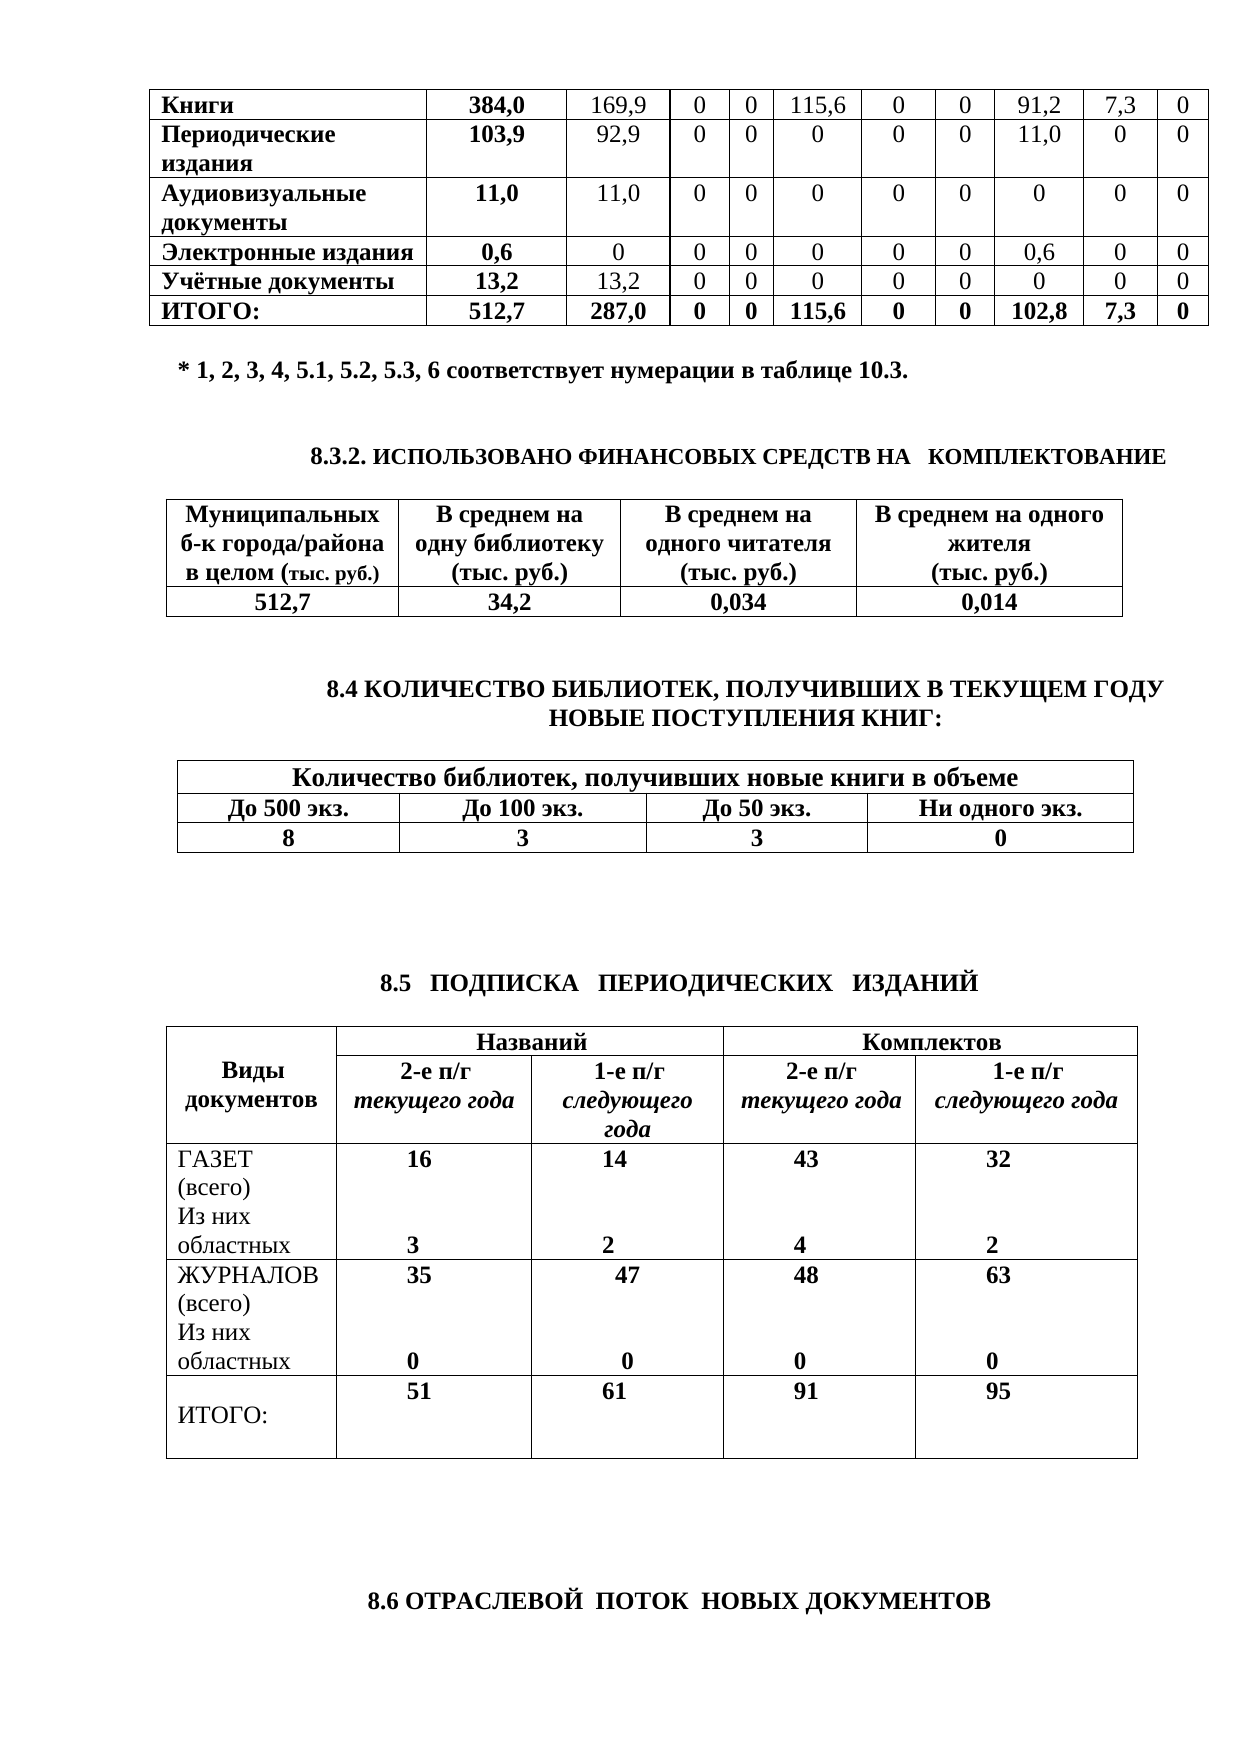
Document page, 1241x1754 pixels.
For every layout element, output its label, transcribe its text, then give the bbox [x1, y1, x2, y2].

table_cell 0 [1158, 266, 1208, 295]
table_cell 91,2 [995, 90, 1083, 118]
table_cell 0 [730, 296, 773, 325]
table_cell 0 [936, 90, 994, 118]
table_cell 63 0 [916, 1260, 1137, 1375]
table_cell 0,6 [427, 237, 566, 265]
table_cell 0 [730, 266, 773, 295]
table_cell 3 [647, 823, 867, 852]
table_cell 0 [730, 90, 773, 118]
table_cell 0 [862, 266, 935, 295]
table_cell 43 4 [724, 1144, 915, 1259]
table_header В среднем на одного читателя (тыс. руб.) [621, 500, 856, 586]
text 8.5 ПОДПИСКА ПЕРИОДИЧЕСКИХ ИЗДАНИЙ [177, 968, 1181, 997]
table_cell 384,0 [427, 90, 566, 118]
table_cell 0 [995, 178, 1083, 236]
table_cell 0 [862, 296, 935, 325]
table_cell 0 [862, 90, 935, 118]
table_cell 115,6 [774, 90, 861, 118]
table_cell 13,2 [567, 266, 669, 295]
table_cell 7,3 [1084, 296, 1157, 325]
table_cell 0 [1084, 120, 1157, 177]
table_cell 0 [730, 237, 773, 265]
table_cell 3 [400, 823, 646, 852]
table_cell 11,0 [427, 178, 566, 236]
table_cell До 50 экз. [647, 794, 867, 822]
table_cell 61 [532, 1376, 723, 1457]
table_cell 0 [671, 90, 729, 118]
table_cell 0 [868, 823, 1133, 852]
table_header Комплектов [724, 1027, 1137, 1055]
table_cell ИТОГО: [167, 1376, 336, 1457]
table_cell 0 [1084, 178, 1157, 236]
table_cell 0 [1158, 178, 1208, 236]
table_cell 47 0 [532, 1260, 723, 1375]
table_cell 0,6 [995, 237, 1083, 265]
table_header В среднем на одного жителя (тыс. руб.) [857, 500, 1122, 586]
table_cell 0 [862, 178, 935, 236]
table_cell ГАЗЕТ (всего) Из них областных [167, 1144, 336, 1259]
table_cell 95 [916, 1376, 1137, 1457]
table_cell 0 [1158, 237, 1208, 265]
table_cell 0 [1158, 120, 1208, 177]
text 8.4 КОЛИЧЕСТВО БИБЛИОТЕК, ПОЛУЧИВШИХ В ТЕКУЩЕМ ГОДУ [177, 674, 1181, 703]
table_cell Аудиовизуальные документы [150, 178, 426, 236]
table_header Названий [337, 1027, 723, 1055]
table_cell 13,2 [427, 266, 566, 295]
table_cell 0 [936, 296, 994, 325]
table_header Виды документов [167, 1027, 336, 1143]
table_cell 0 [936, 178, 994, 236]
table_cell 91 [724, 1376, 915, 1457]
table_cell 1-е п/г следующего года [532, 1056, 723, 1143]
table_cell 35 0 [337, 1260, 531, 1375]
table_header Количество библиотек, получивших новые книги в объеме [178, 761, 1133, 792]
table_cell 0 [995, 266, 1083, 295]
table_cell 0 [774, 120, 861, 177]
table_cell 0 [671, 120, 729, 177]
table_cell 115,6 [774, 296, 861, 325]
text НОВЫЕ ПОСТУПЛЕНИЯ КНИГ: [177, 703, 1181, 732]
table_cell До 100 экз. [400, 794, 646, 822]
table_cell До 500 экз. [178, 794, 399, 822]
table_cell 2-е п/г текущего года [724, 1056, 915, 1143]
table_cell 169,9 [567, 90, 669, 118]
table_cell 102,8 [995, 296, 1083, 325]
table_cell 34,2 [399, 587, 620, 616]
table_cell 0 [774, 237, 861, 265]
table_cell 1-е п/г следующего года [916, 1056, 1137, 1143]
table_cell Электронные издания [150, 237, 426, 265]
table_cell 0 [1084, 266, 1157, 295]
table_cell 0 [936, 120, 994, 177]
table_cell 11,0 [567, 178, 669, 236]
table_cell 48 0 [724, 1260, 915, 1375]
table_cell 287,0 [567, 296, 669, 325]
table_cell 0 [730, 178, 773, 236]
table_cell 2-е п/г текущего года [337, 1056, 531, 1143]
table_cell 0 [936, 266, 994, 295]
table_cell 512,7 [167, 587, 398, 616]
table_cell 0 [862, 237, 935, 265]
table_cell 103,9 [427, 120, 566, 177]
text 8.6 ОТРАСЛЕВОЙ ПОТОК НОВЫХ ДОКУМЕНТОВ [177, 1586, 1181, 1615]
table_cell 0 [567, 237, 669, 265]
table_cell ИТОГО: [150, 296, 426, 325]
table_cell 0 [936, 237, 994, 265]
table_cell 0 [1084, 237, 1157, 265]
table_cell 32 2 [916, 1144, 1137, 1259]
table_cell 0 [730, 120, 773, 177]
table_cell 0 [1158, 90, 1208, 118]
table_cell 16 3 [337, 1144, 531, 1259]
table_cell 0 [774, 266, 861, 295]
table_cell 7,3 [1084, 90, 1157, 118]
table_cell 0 [862, 120, 935, 177]
table_cell 0,034 [621, 587, 856, 616]
table_cell 512,7 [427, 296, 566, 325]
table_cell 8 [178, 823, 399, 852]
table_cell 0 [1158, 296, 1208, 325]
table_cell 0 [671, 266, 729, 295]
table_cell 92,9 [567, 120, 669, 177]
table_cell 11,0 [995, 120, 1083, 177]
table_cell 51 [337, 1376, 531, 1457]
table_cell ЖУРНАЛОВ (всего) Из них областных [167, 1260, 336, 1375]
table_cell 0 [671, 296, 729, 325]
text * 1, 2, 3, 4, 5.1, 5.2, 5.3, 6 соответствует нумерации в таблице 10.3. [177, 355, 1181, 383]
table_cell Ни одного экз. [868, 794, 1133, 822]
table_header Муниципальных б-к города/района в целом (тыс. руб.) [167, 500, 398, 586]
text 8.3.2. ИСПОЛЬЗОВАНО ФИНАНСОВЫХ СРЕДСТВ НА КОМПЛЕКТОВАНИЕ [177, 441, 1181, 470]
table_cell 0 [774, 178, 861, 236]
table_cell 14 2 [532, 1144, 723, 1259]
table_header В среднем на одну библиотеку (тыс. руб.) [399, 500, 620, 586]
table_cell 0 [671, 178, 729, 236]
table_cell 0,014 [857, 587, 1122, 616]
table_cell 0 [671, 237, 729, 265]
table_cell Учётные документы [150, 266, 426, 295]
table_cell Периодические издания [150, 120, 426, 177]
